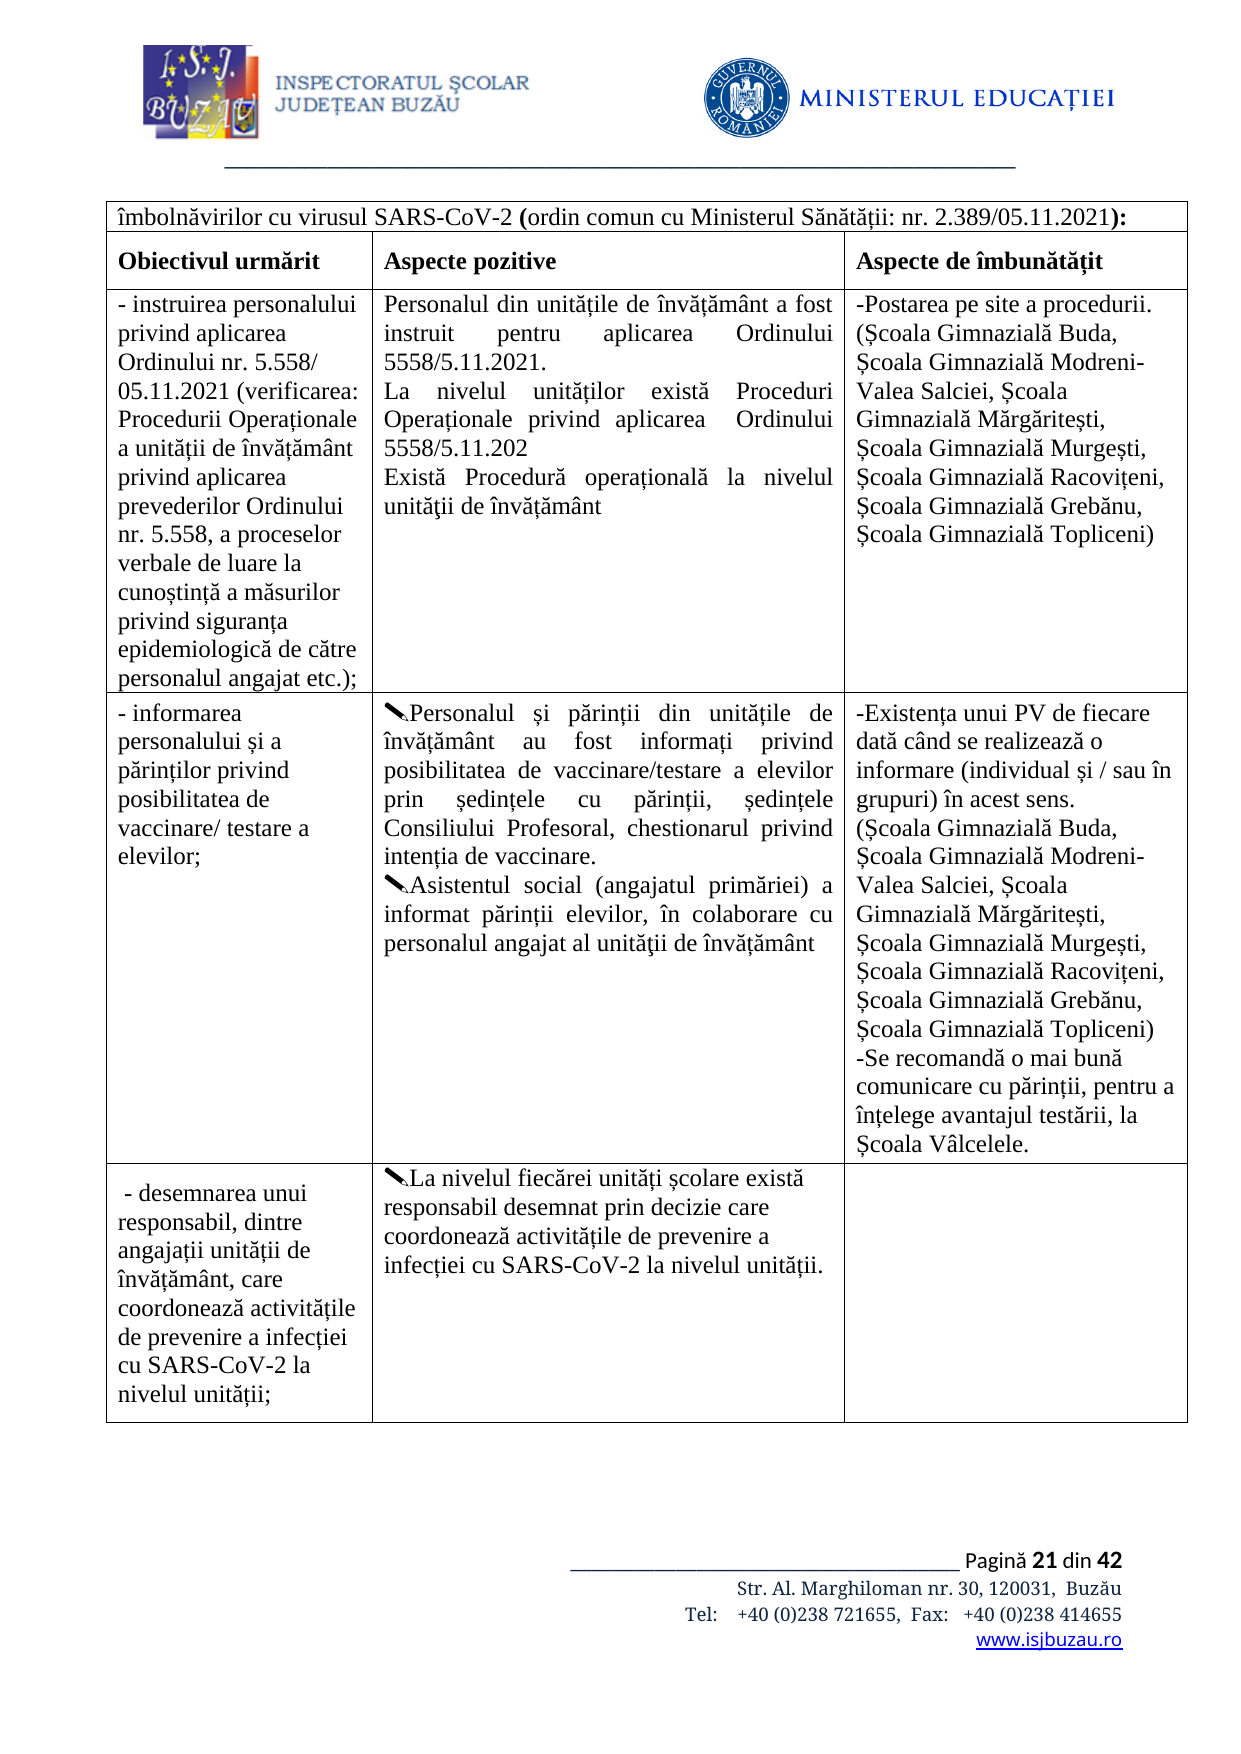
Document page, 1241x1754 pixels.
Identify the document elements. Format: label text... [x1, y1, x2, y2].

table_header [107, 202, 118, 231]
table_cell Personalul din unitățile de învățământ a fost instruit pentru aplicarea Ordinului 5558/5.11.2021. La nivelul unităților există Proceduri Operaționale privind aplicarea Ordinului 5558/5.11.202 Există Procedură operațională la nivelul unităţii de învățământ [373, 290, 844, 692]
table_cell [845, 1164, 1187, 1422]
table_cell - informarea personalului și a părinților privind posibilitatea de vaccinare/ testare a elevilor; [107, 693, 372, 1162]
picture [142, 45, 535, 141]
table_cell - desemnarea unui responsabil, dintre angajații unității de învățământ, care coordonează activitățile de prevenire a infecției cu SARS-CoV-2 la nivelul unității; [107, 1164, 372, 1422]
table_cell Aspecte pozitive [373, 232, 844, 288]
table_cell Aspecte de îmbunătățit [845, 232, 1187, 288]
table_cell - instruirea personalului privind aplicarea Ordinului nr. 5.558/ 05.11.2021 (verificarea: Procedurii Operaționale a unității de învățământ privind aplicarea prevederilor Ordinului nr. 5.558, a proceselor verbale de luare la cunoștință a măsurilor privind siguranța epidemiologică de către personalul angajat etc.); [107, 290, 372, 692]
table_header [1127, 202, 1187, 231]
table_cell -Postarea pe site a procedurii. (Școala Gimnazială Buda, Școala Gimnazială Modreni-Valea Salciei, Școala Gimnazială Mărgăritești, Școala Gimnazială Murgești, Școala Gimnazială Racovițeni, Școala Gimnazială Grebănu, Școala Gimnazială Topliceni) [845, 290, 1187, 692]
table_cell La nivelul fiecărei unități școlare există responsabil desemnat prin decizie care coordonează activitățile de prevenire a infecției cu SARS-CoV-2 la nivelul unității. [373, 1164, 844, 1422]
table_cell -Existența unui PV de fiecare dată când se realizează o informare (individual și / sau în grupuri) în acest sens. (Școala Gimnazială Buda, Școala Gimnazială Modreni-Valea Salciei, Școala Gimnazială Mărgăritești, Școala Gimnazială Murgești, Școala Gimnazială Racovițeni, Școala Gimnazială Grebănu, Școala Gimnazială Topliceni) -Se recomandă o mai bună comunicare cu părinții, pentru a înțelege avantajul testării, la Școala Vâlcelele. [845, 693, 1187, 1162]
table_cell Obiectivul urmărit [107, 232, 372, 288]
picture [688, 45, 1124, 149]
table_cell Personalul și părinții din unitățile de învățământ au fost informați privind posibilitatea de vaccinare/testare a elevilor prin ședințele cu părinții, ședințele Consiliului Profesoral, chestionarul privind intenția de vaccinare. Asistentul social (angajatul primăriei) a informat părinții elevilor, în colaborare cu personalul angajat al unităţii de învățământ [373, 693, 844, 1162]
